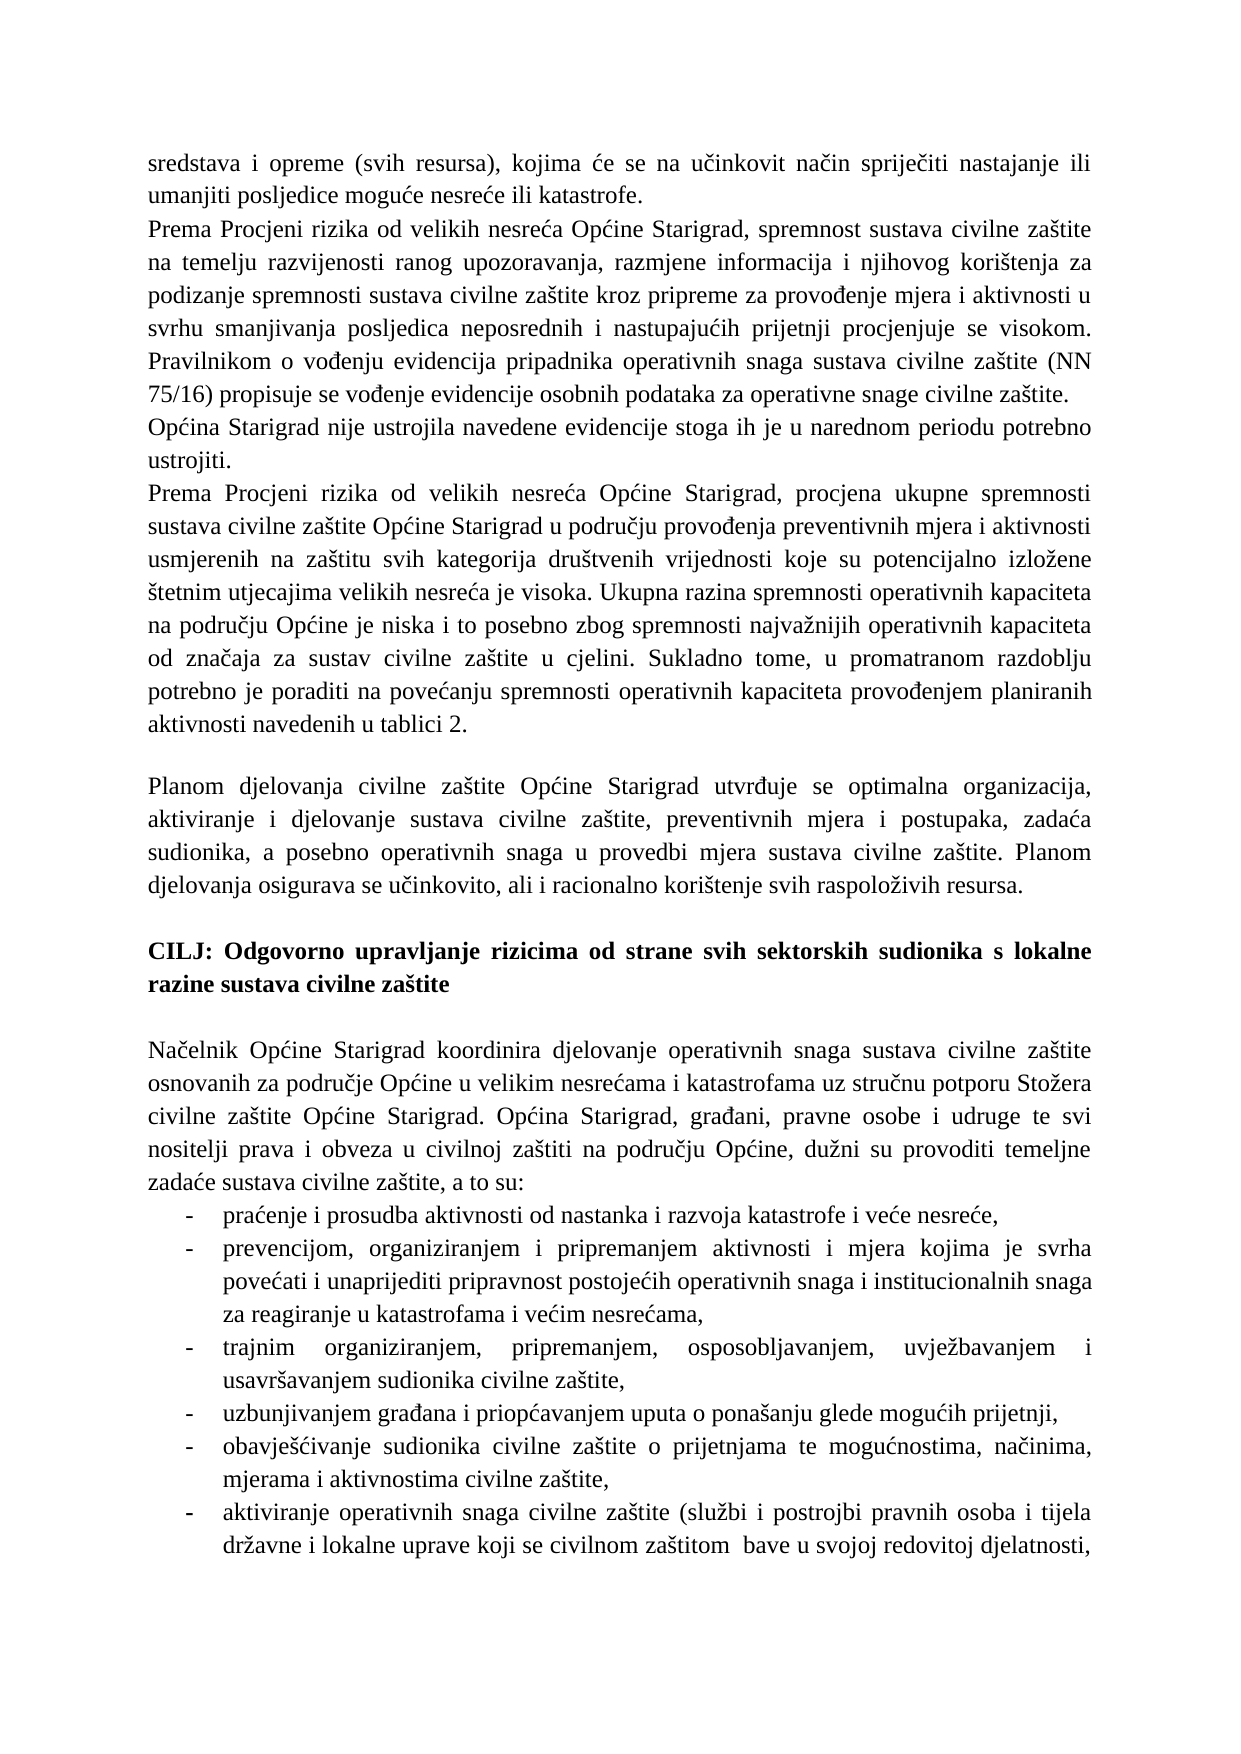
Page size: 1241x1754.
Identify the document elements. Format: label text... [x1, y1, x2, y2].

list praćenje i prosudba aktivnosti od nastanka i razvoja katastrofe i veće nesreće, [185, 1200, 1093, 1229]
text Općina Starigrad nije ustrojila navedene evidencije stoga ih je u narednom periodu potrebno ustrojiti. [148, 412, 1093, 473]
text Prema Procjeni rizika od velikih nesreća Općine Starigrad, procjena ukupne spremnosti sustava civilne zaštite Općine Starigrad u području provođenja preventivnih mjera i aktivnosti usmjerenih na zaštitu svih kategorija društvenih vrijednosti koje su potencijalno izložene štetnim utjecajima velikih nesreća je visoka. Ukupna razina spremnosti operativnih kapaciteta na području Općine je niska i to posebno zbog spremnosti najvažnijih operativnih kapaciteta od značaja za sustav civilne zaštite u cjelini. Sukladno tome, u promatranom razdoblju potrebno je poraditi na povećanju spremnosti operativnih kapaciteta provođenjem planiranih aktivnosti navedenih u tablici 2. [148, 478, 1093, 738]
text Načelnik Općine Starigrad koordinira djelovanje operativnih snaga sustava civilne zaštite osnovanih za područje Općine u velikim nesrećama i katastrofama uz stručnu potporu Stožera civilne zaštite Općine Starigrad. Općina Starigrad, građani, pravne osobe i udruge te svi nositelji prava i obveza u civilnoj zaštiti na području Općine, dužni su provoditi temeljne zadaće sustava civilne zaštite, a to su: [148, 1035, 1093, 1196]
list uzbunjivanjem građana i priopćavanjem uputa o ponašanju glede mogućih prijetnji, [185, 1398, 1093, 1427]
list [185, 1497, 1093, 1559]
text Planom djelovanja civilne zaštite Općine Starigrad utvrđuje se optimalna organizacija, aktiviranje i djelovanje sustava civilne zaštite, preventivnih mjera i postupaka, zadaća sudionika, a posebno operativnih snaga u provedbi mjera sustava civilne zaštite. Planom djelovanja osigurava se učinkovito, ali i racionalno korištenje svih raspoloživih resursa. [148, 771, 1093, 898]
text CILJ: Odgovorno upravljanje rizicima od strane svih sektorskih sudionika s lokalne razine sustava civilne zaštite [148, 936, 1093, 998]
list trajnim organiziranjem, pripremanjem, osposobljavanjem, uvježbavanjem i usavršavanjem sudionika civilne zaštite, [185, 1332, 1093, 1394]
list obavješćivanje sudionika civilne zaštite o prijetnjama te mogućnostima, načinima, mjerama i aktivnostima civilne zaštite, [185, 1431, 1093, 1493]
list prevencijom, organiziranjem i pripremanjem aktivnosti i mjera kojima je svrha povećati i unaprijediti pripravnost postojećih operativnih snaga i institucionalnih snaga za reagiranje u katastrofama i većim nesrećama, [185, 1233, 1093, 1328]
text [148, 148, 1093, 209]
text Prema Procjeni rizika od velikih nesreća Općine Starigrad, spremnost sustava civilne zaštite na temelju razvijenosti ranog upozoravanja, razmjene informacija i njihovog korištenja za podizanje spremnosti sustava civilne zaštite kroz pripreme za provođenje mjera i aktivnosti u svrhu smanjivanja posljedica neposrednih i nastupajućih prijetnji procjenjuje se visokom. Pravilnikom o vođenju evidencija pripadnika operativnih snaga sustava civilne zaštite (NN 75/16) propisuje se vođenje evidencije osobnih podataka za operativne snage civilne zaštite. [148, 214, 1093, 407]
